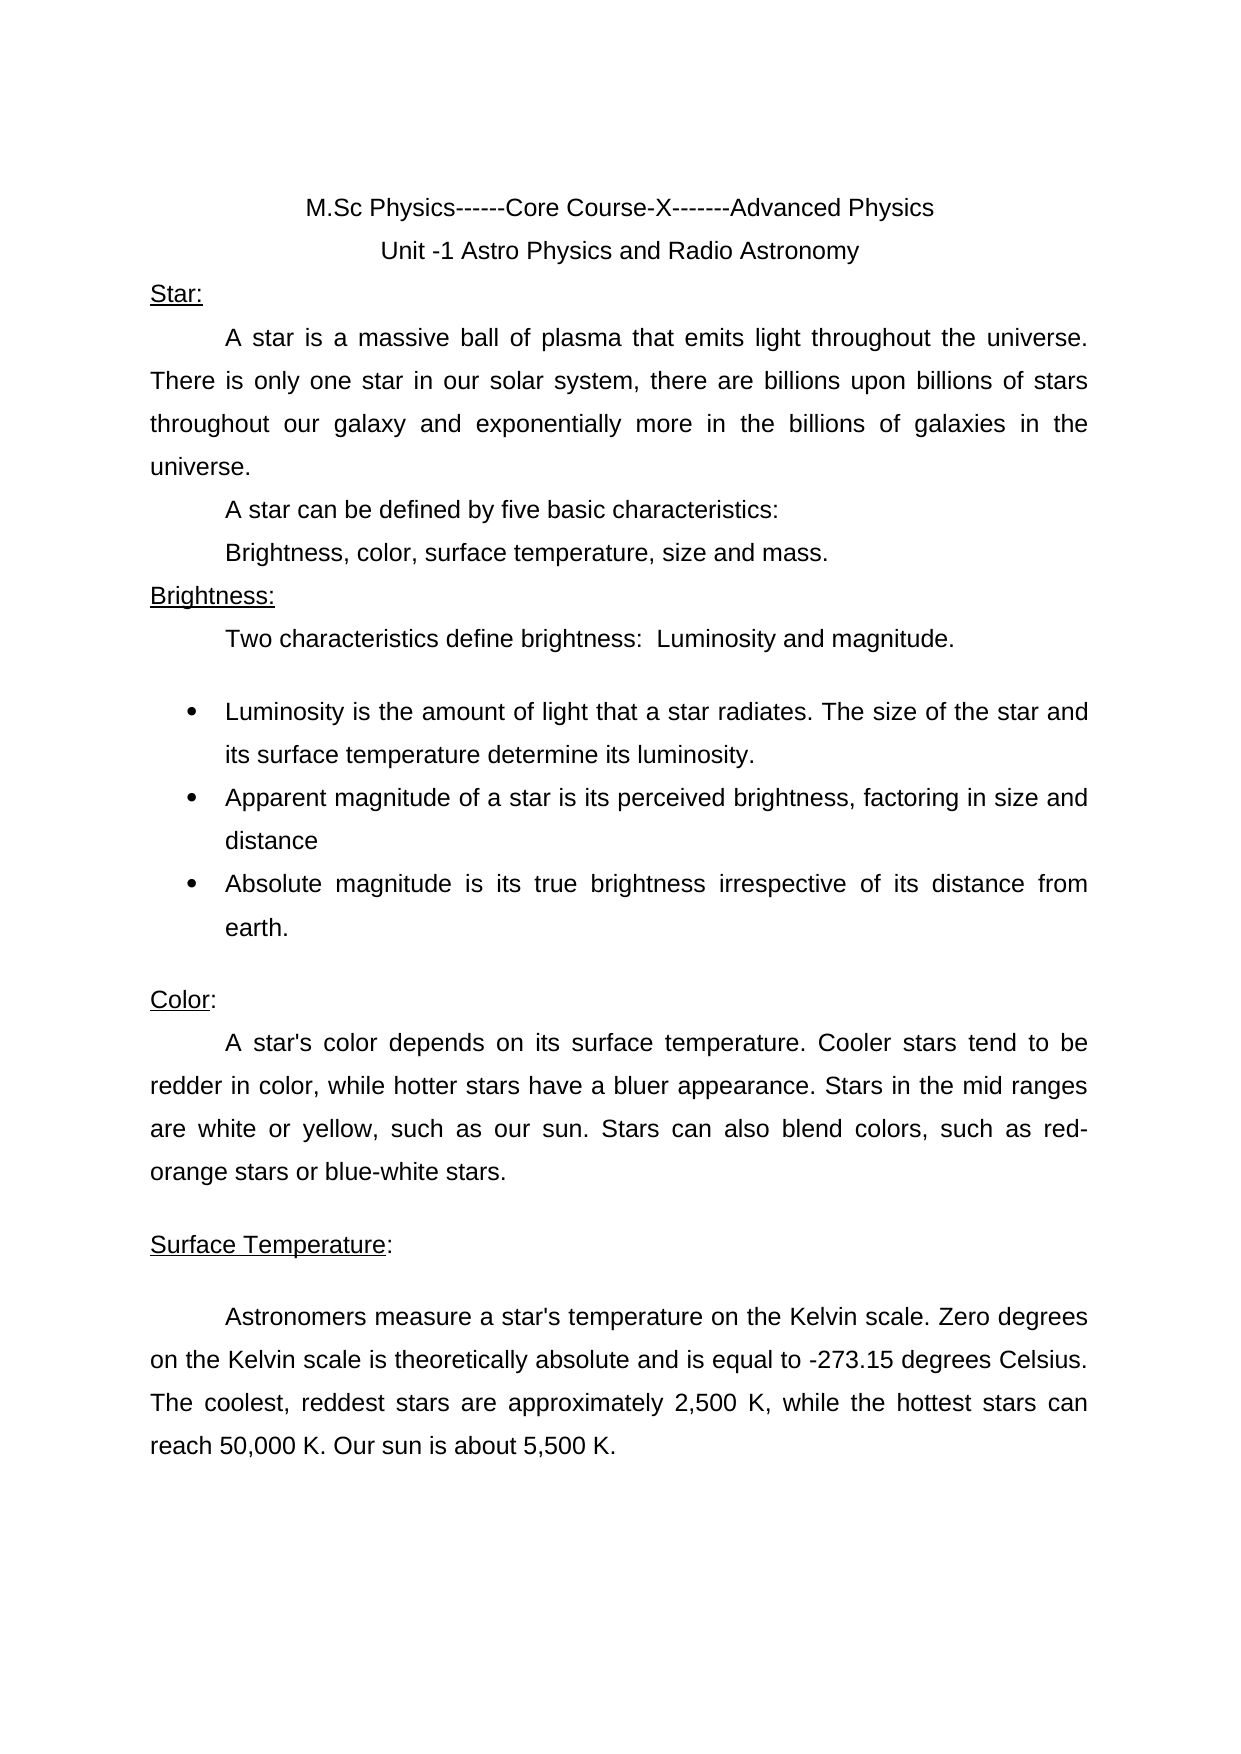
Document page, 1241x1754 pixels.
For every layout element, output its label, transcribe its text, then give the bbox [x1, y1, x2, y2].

list Apparent magnitude of a star is its perceived brightness, factoring in size and distance [187, 783, 1090, 855]
subtitle Surface Temperature: [150, 1230, 1090, 1258]
text Astronomers measure a star's temperature on the Kelvin scale. Zero degrees on the Kelvin scale is theoretically absolute and is equal to -273.15 degrees Celsius. The coolest, reddest stars are approximately 2,500 K, while the hottest stars can reach 50,000 K. Our sun is about 5,500 K. [150, 1302, 1090, 1460]
text Brightness: [150, 581, 1090, 610]
text Brightness, color, surface temperature, size and mass. [150, 538, 1090, 567]
text Color: [150, 985, 1090, 1014]
text A star is a massive ball of plasma that emits light throughout the universe. There is only one star in our solar system, there are billions upon billions of stars throughout our galaxy and exponentially more in the billions of galaxies in the universe. [150, 322, 1090, 481]
text Unit -1 Astro Physics and Radio Astronomy [150, 236, 1090, 265]
list Absolute magnitude is its true brightness irrespective of its distance from earth. [187, 869, 1090, 941]
text Two characteristics define brightness: Luminosity and magnitude. [150, 624, 1090, 653]
list Luminosity is the amount of light that a star radiates. The size of the star and its surface temperature determine its luminosity. [187, 697, 1090, 769]
text Star: [150, 279, 1090, 308]
text M.Sc Physics------Core Course-X-------Advanced Physics [150, 193, 1090, 222]
text A star can be defined by five basic characteristics: [150, 495, 1090, 524]
text A star's color depends on its surface temperature. Cooler stars tend to be redder in color, while hotter stars have a bluer appearance. Stars in the mid ranges are white or yellow, such as our sun. Stars can also blend colors, such as red-orange stars or blue-white stars. [150, 1028, 1090, 1186]
